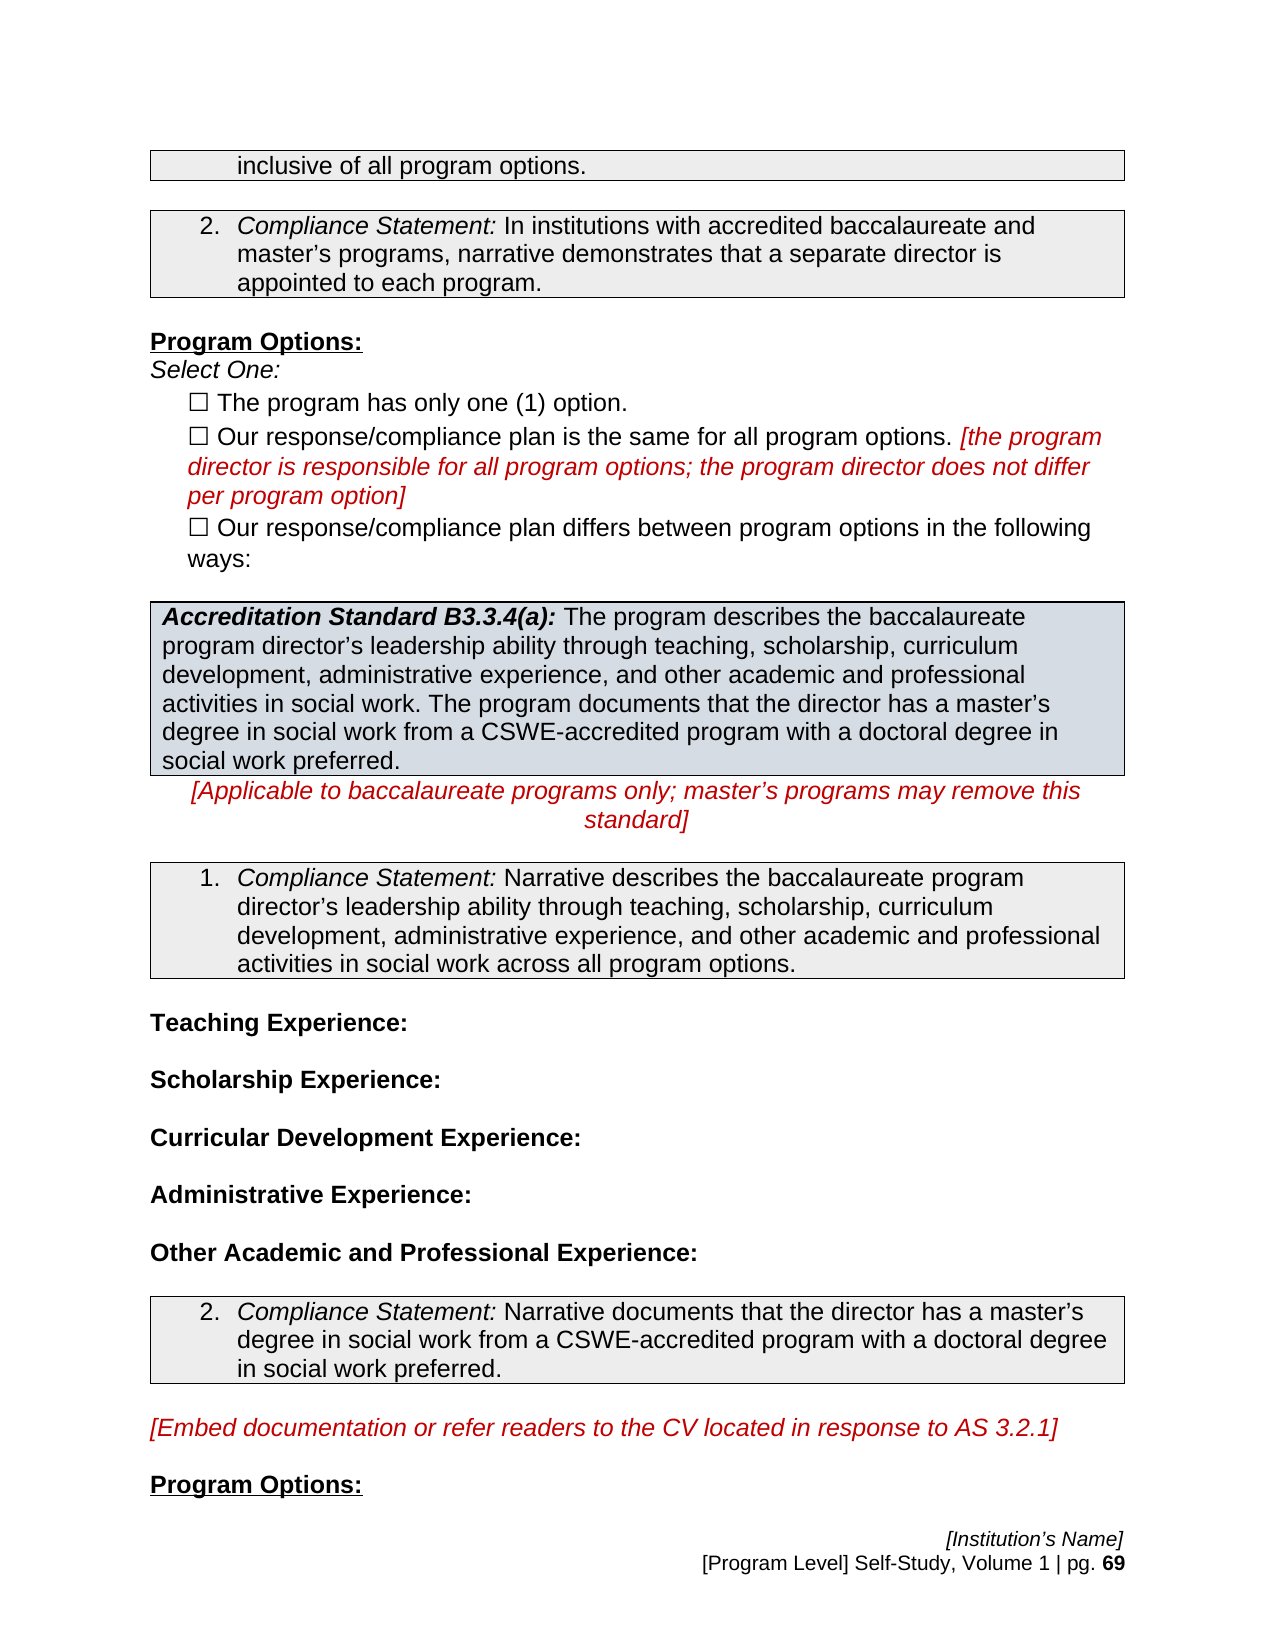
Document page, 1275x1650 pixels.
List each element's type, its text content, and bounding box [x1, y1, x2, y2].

text Scholarship Experience: [150, 1066, 1125, 1094]
text Program Options: [150, 327, 1125, 355]
text Select One: [150, 355, 1125, 384]
text Teaching Experience: [150, 1008, 1125, 1037]
text Administrative Experience: [150, 1181, 1125, 1209]
text [Embed documentation or refer readers to the CV located in response to AS 3.2.1] [150, 1413, 1125, 1441]
text Our response/compliance plan differs between program options in the following ways: [187, 510, 1125, 573]
table_header Compliance Statement: Narrative describes the baccalaureate program director’s leadership ability through teaching, scholarship, curriculum development, administrative experience, and other academic and professional activities in social work across all program options. [151, 863, 1124, 978]
text Program Options: [150, 1470, 1125, 1499]
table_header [151, 151, 1124, 180]
text Curricular Development Experience: [150, 1123, 1125, 1152]
text Our response/compliance plan is the same for all program options. [the program director is responsible for all program options; the program director does not differ per program option] [187, 418, 1125, 510]
table_header Compliance Statement: In institutions with accredited baccalaureate and master’s programs, narrative demonstrates that a separate director is appointed to each program. [151, 211, 1124, 297]
table_header Accreditation Standard B3.3.4(a): The program describes the baccalaureate program director’s leadership ability through teaching, scholarship, curriculum development, administrative experience, and other academic and professional activities in social work. The program documents that the director has a master’s degree in social work from a CSWE-accredited program with a doctoral degree in social work preferred. [151, 603, 1124, 775]
text The program has only one (1) option. [150, 384, 1125, 418]
text [Applicable to baccalaureate programs only; master’s programs may remove this standard] [150, 776, 1125, 833]
table_header Compliance Statement: Narrative documents that the director has a master’s degree in social work from a CSWE-accredited program with a doctoral degree in social work preferred. [151, 1297, 1124, 1383]
text Other Academic and Professional Experience: [150, 1238, 1125, 1267]
